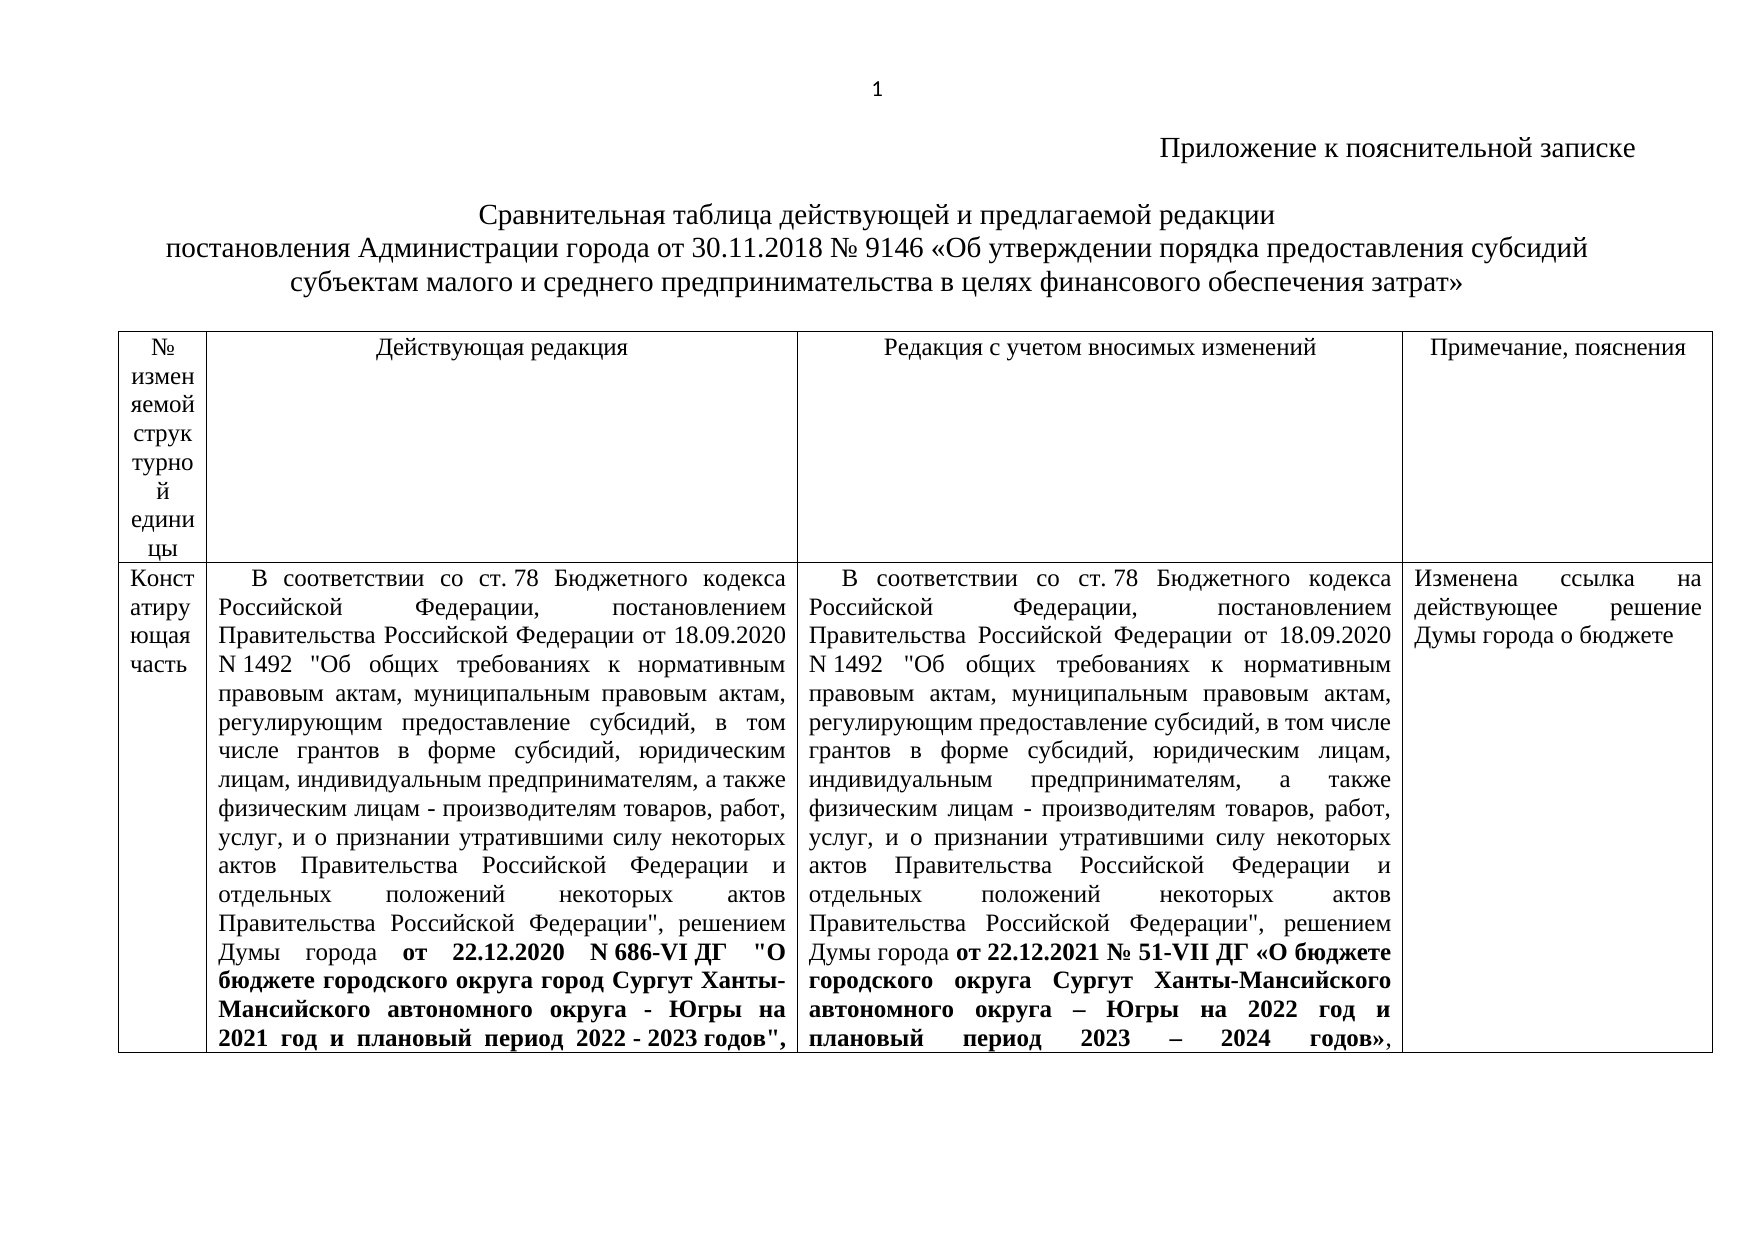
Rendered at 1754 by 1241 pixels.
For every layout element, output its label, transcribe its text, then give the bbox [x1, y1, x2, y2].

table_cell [207, 563, 797, 1052]
text Приложение к пояснительной записке [118, 130, 1636, 163]
text Сравнительная таблица действующей и предлагаемой редакции [118, 197, 1636, 230]
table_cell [119, 563, 206, 1052]
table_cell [1403, 563, 1712, 1052]
table_header Редакция с учетом вносимых изменений [798, 332, 1402, 562]
table_header № изменяемой структурной единицы [119, 332, 206, 562]
text постановления Администрации города от 30.11.2018 № 9146 «Об утверждении порядка предоставления субсидий субъектам малого и среднего предпринимательства в целях финансового обеспечения затрат» [118, 230, 1636, 297]
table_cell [798, 563, 1402, 1052]
table_header Действующая редакция [207, 332, 797, 562]
table_header Примечание, пояснения [1403, 332, 1712, 562]
